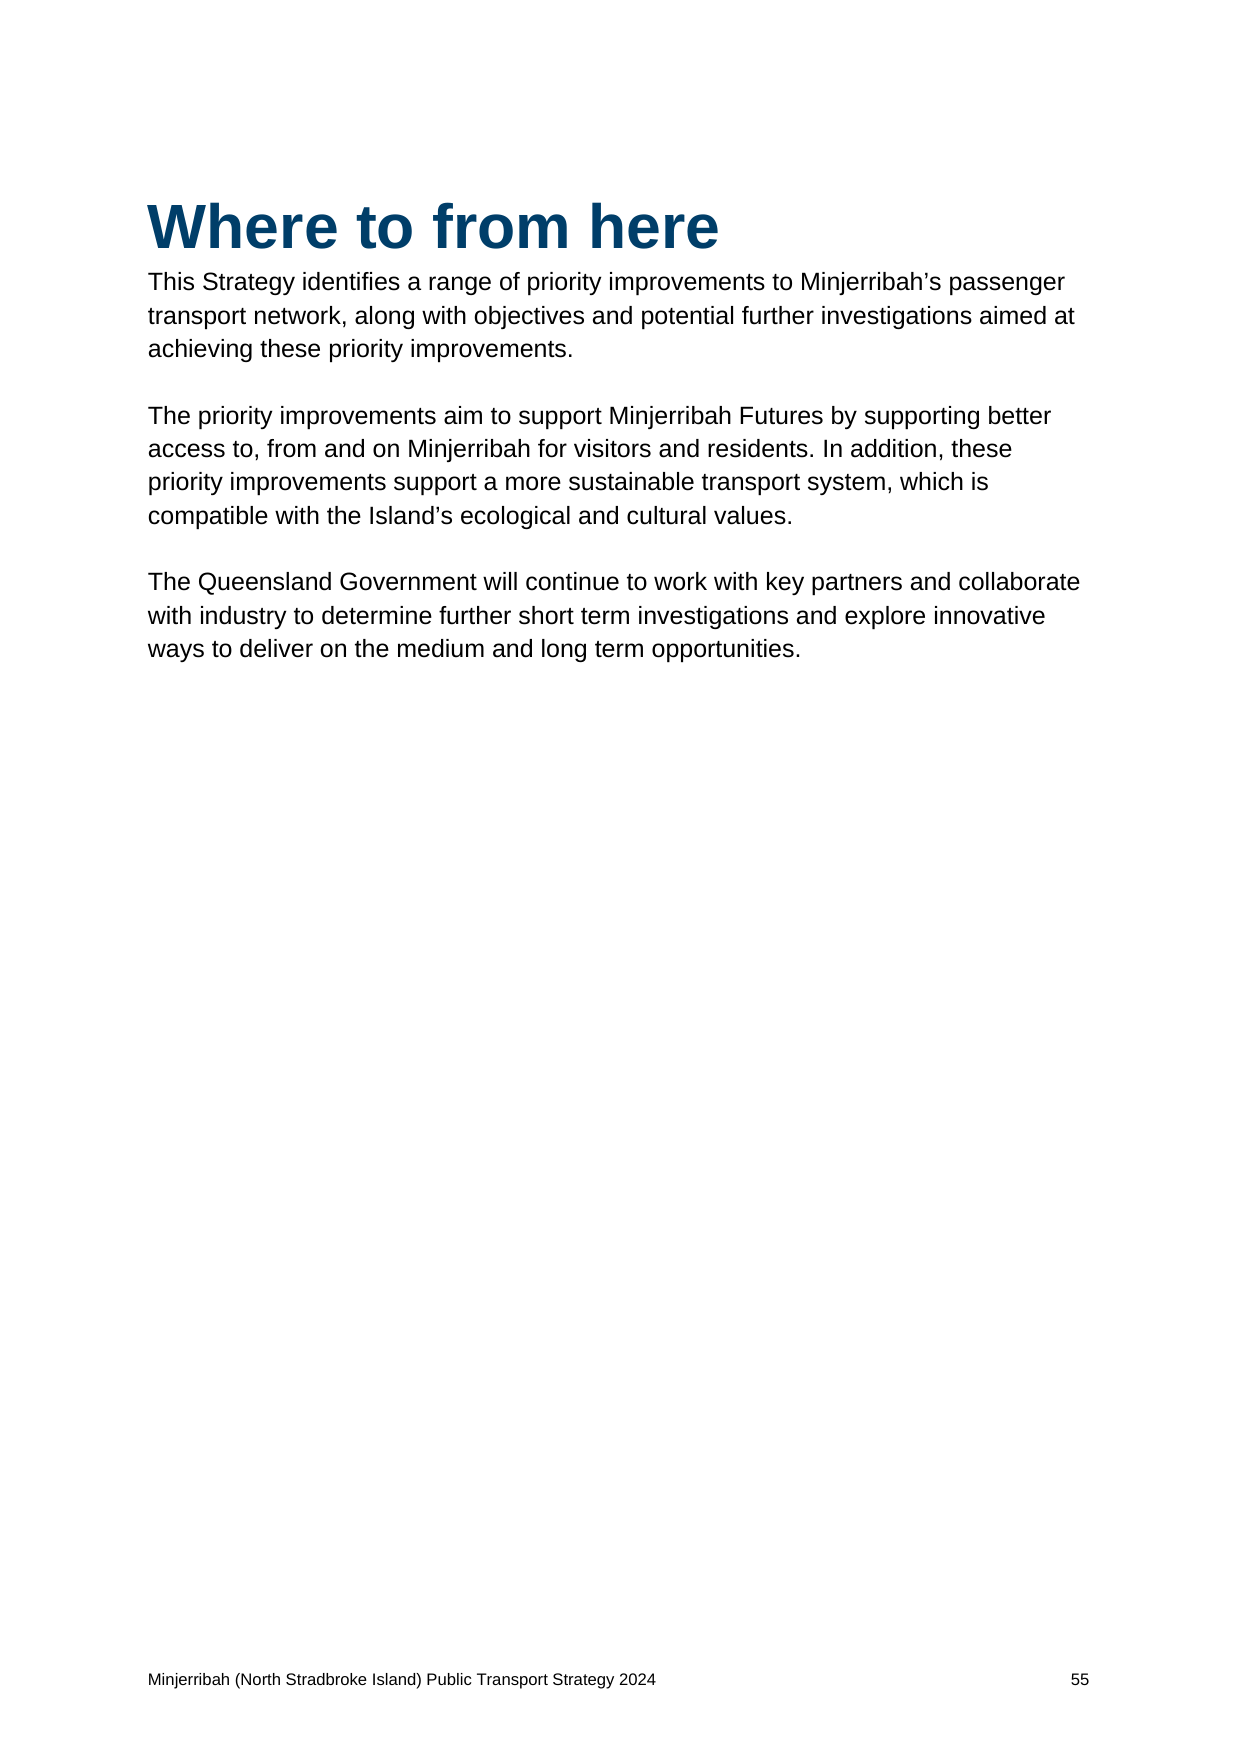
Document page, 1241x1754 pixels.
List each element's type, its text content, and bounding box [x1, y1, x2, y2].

text This Strategy identifies a range of priority improvements to Minjerribah’s passenger transport network, along with objectives and potential further investigations aimed at achieving these priority improvements. [148, 263, 1093, 363]
text The priority improvements aim to support Minjerribah Futures by supporting better access to, from and on Minjerribah for visitors and residents. In addition, these priority improvements support a more sustainable transport system, which is compatible with the Island’s ecological and cultural values. [148, 396, 1093, 529]
text The Queensland Government will continue to work with key partners and collaborate with industry to determine further short term investigations and explore innovative ways to deliver on the medium and long term opportunities. [148, 563, 1093, 663]
subtitle Where to from here [148, 192, 1093, 263]
